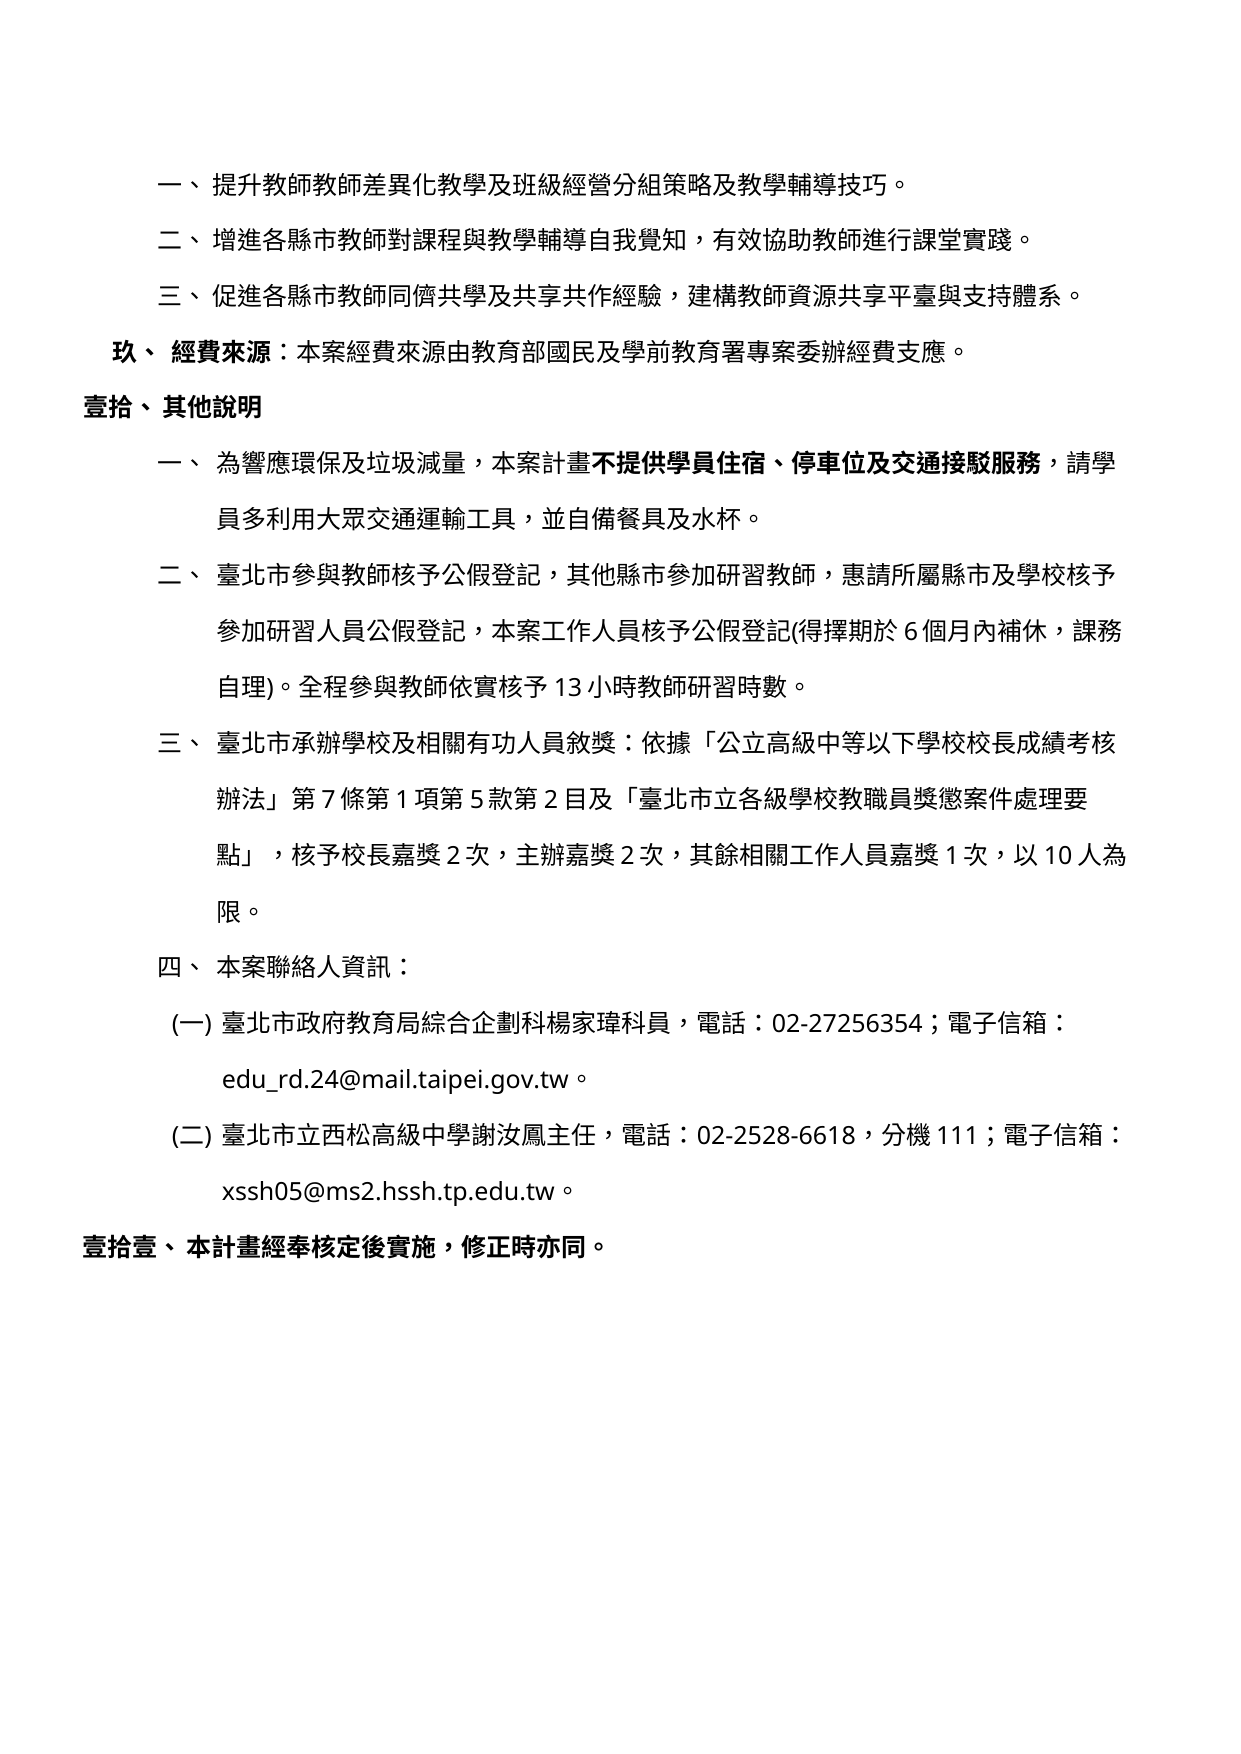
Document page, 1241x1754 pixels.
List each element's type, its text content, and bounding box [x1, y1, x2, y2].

list 促進各縣市教師同儕共學及共享共作經驗，建構教師資源共享平臺與支持體系。 [142, 276, 1128, 313]
list 為響應環保及垃圾減量，本案計畫不提供學員住宿、停車位及交通接駁服務，請學員多利用大眾交通運輸工具，並自備餐具及水杯。 [157, 443, 1128, 536]
list 其他說明 [83, 387, 1128, 424]
list 臺北市立西松高級中學謝汝鳳主任，電話：02-2528-6618，分機111；電子信箱：xssh05@ms2.hssh.tp.edu.tw。 [172, 1114, 1128, 1208]
list 臺北市承辦學校及相關有功人員敘獎：依據「公立高級中等以下學校校長成績考核辦法」第7條第1項第5款第2目及「臺北市立各級學校教職員獎懲案件處理要點」，核予校長嘉獎2次，主辦嘉獎2次，其餘相關工作人員嘉獎1次，以10人為限。 [157, 723, 1128, 929]
list 臺北市政府教育局綜合企劃科楊家瑋科員，電話：02-27256354；電子信箱：edu_rd.24@mail.taipei.gov.tw。 [172, 1003, 1128, 1096]
list 提升教師教師差異化教學及班級經營分組策略及教學輔導技巧。 [142, 164, 1128, 202]
list 臺北市參與教師核予公假登記，其他縣市參加研習教師，惠請所屬縣市及學校核予參加研習人員公假登記，本案工作人員核予公假登記(得擇期於6個月內補休，課務自理)。全程參與教師依實核予13小時教師研習時數。 [157, 554, 1128, 704]
list 本案聯絡人資訊： [157, 947, 1128, 984]
list 經費來源：本案經費來源由教育部國民及學前教育署專案委辦經費支應。 [112, 331, 1128, 369]
list 增進各縣市教師對課程與教學輔導自我覺知，有效協助教師進行課堂實踐。 [142, 220, 1128, 258]
list 本計畫經奉核定後實施，修正時亦同。 [83, 1226, 1128, 1264]
